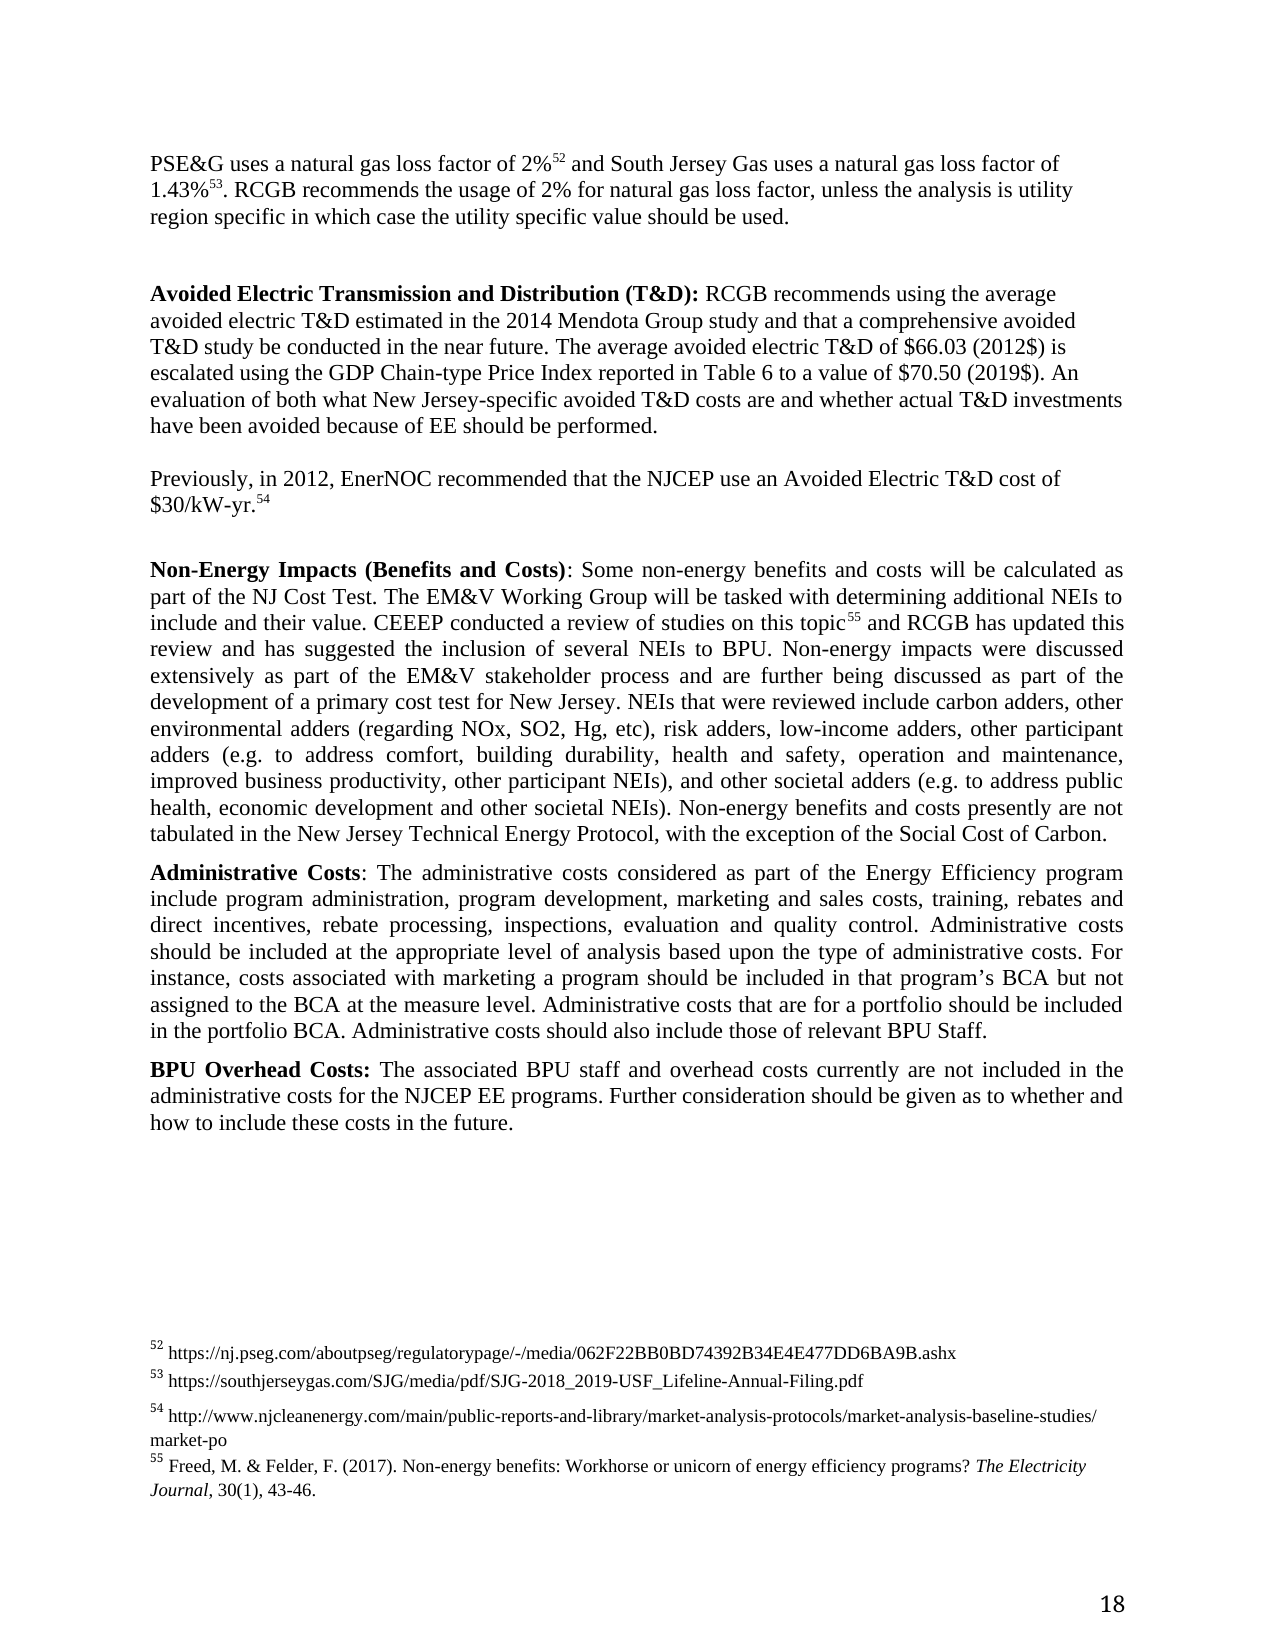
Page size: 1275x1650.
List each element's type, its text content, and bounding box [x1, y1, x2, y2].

text Previously, in 2012, EnerNOC recommended that the NJCEP use an Avoided Electric T&D cost of $30/kW-yr. [150, 465, 1125, 518]
text Avoided Electric Transmission and Distribution (T&D): RCGB recommends using the average avoided electric T&D estimated in the 2014 Mendota Group study and that a comprehensive avoided T&D study be conducted in the near future. The average avoided electric T&D of $66.03 (2012$) is escalated using the GDP Chain-type Price Index reported in Table 6 to a value of $70.50 (2019$). An evaluation of both what New Jersey-specific avoided T&D costs are and whether actual T&D investments have been avoided because of EE should be performed. [150, 280, 1125, 438]
text BPU Overhead Costs: The associated BPU staff and overhead costs currently are not included in the administrative costs for the NJCEP EE programs. Further consideration should be given as to whether and how to include these costs in the future. [150, 1056, 1125, 1135]
text Administrative Costs: The administrative costs considered as part of the Energy Efficiency program include program administration, program development, marketing and sales costs, training, rebates and direct incentives, rebate processing, inspections, evaluation and quality control. Administrative costs should be included at the appropriate level of analysis based upon the type of administrative costs. For instance, costs associated with marketing a program should be included in that program’s BCA but not assigned to the BCA at the measure level. Administrative costs that are for a portfolio should be included in the portfolio BCA. Administrative costs should also include those of relevant BPU Staff. [150, 859, 1125, 1043]
text PSE&G uses a natural gas loss factor of 2% and South Jersey Gas uses a natural gas loss factor of 1.43%. RCGB recommends the usage of 2% for natural gas loss factor, unless the analysis is utility region specific in which case the utility specific value should be used. [150, 150, 1125, 229]
text Non-Energy Impacts (Benefits and Costs): Some non-energy benefits and costs will be calculated as part of the NJ Cost Test. The EM&V Working Group will be tasked with determining additional NEIs to include and their value. CEEEP conducted a review of studies on this topic and RCGB has updated this review and has suggested the inclusion of several NEIs to BPU. Non-energy impacts were discussed extensively as part of the EM&V stakeholder process and are further being discussed as part of the development of a primary cost test for New Jersey. NEIs that were reviewed include carbon adders, other environmental adders (regarding NOx, SO2, Hg, etc), risk adders, low-income adders, other participant adders (e.g. to address comfort, building durability, health and safety, operation and maintenance, improved business productivity, other participant NEIs), and other societal adders (e.g. to address public health, economic development and other societal NEIs). Non-energy benefits and costs presently are not tabulated in the New Jersey Technical Energy Protocol, with the exception of the Social Cost of Carbon. [150, 556, 1125, 846]
